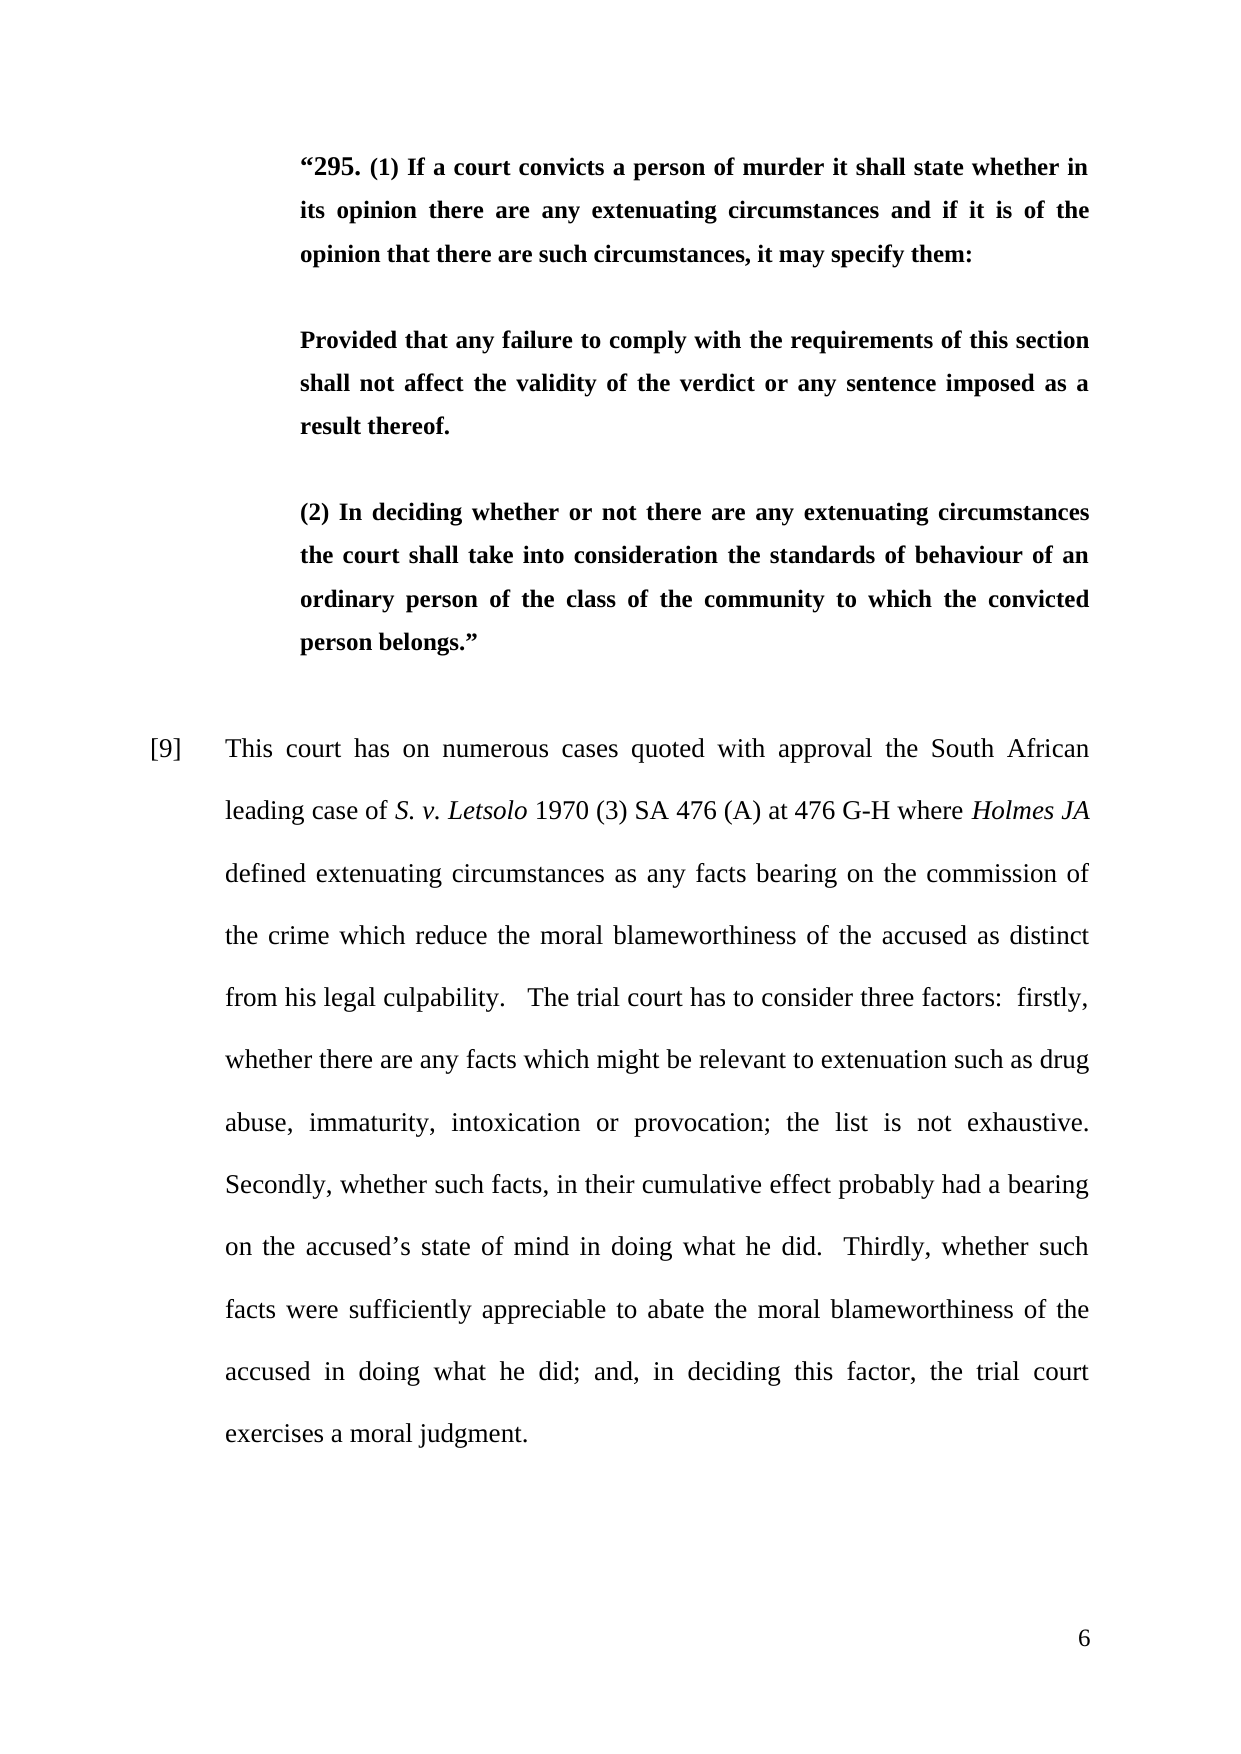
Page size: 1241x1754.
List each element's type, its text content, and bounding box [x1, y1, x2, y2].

text “295. (1) If a court convicts a person of murder it shall state whether in its opinion there are any extenuating circumstances and if it is of the opinion that there are such circumstances, it may specify them: [300, 150, 1090, 267]
text Provided that any failure to comply with the requirements of this section shall not affect the validity of the verdict or any sentence imposed as a result thereof. [300, 325, 1090, 440]
text [9] This court has on numerous cases quoted with approval the South African leading case of S. v. Letsolo 1970 (3) SA 476 (A) at 476 G-H where Holmes JA defined extenuating circumstances as any facts bearing on the commission of the crime which reduce the moral blameworthiness of the accused as distinct from his legal culpability. The trial court has to consider three factors: firstly, whether there are any facts which might be relevant to extenuation such as drug abuse, immaturity, intoxication or provocation; the list is not exhaustive. Secondly, whether such facts, in their cumulative effect probably had a bearing on the accused’s state of mind in doing what he did. Thirdly, whether such facts were sufficiently appreciable to abate the moral blameworthiness of the accused in doing what he did; and, in deciding this factor, the trial court exercises a moral judgment. [150, 732, 1090, 1448]
text (2) In deciding whether or not there are any extenuating circumstances the court shall take into consideration the standards of behaviour of an ordinary person of the class of the community to which the convicted person belongs.” [300, 497, 1090, 656]
